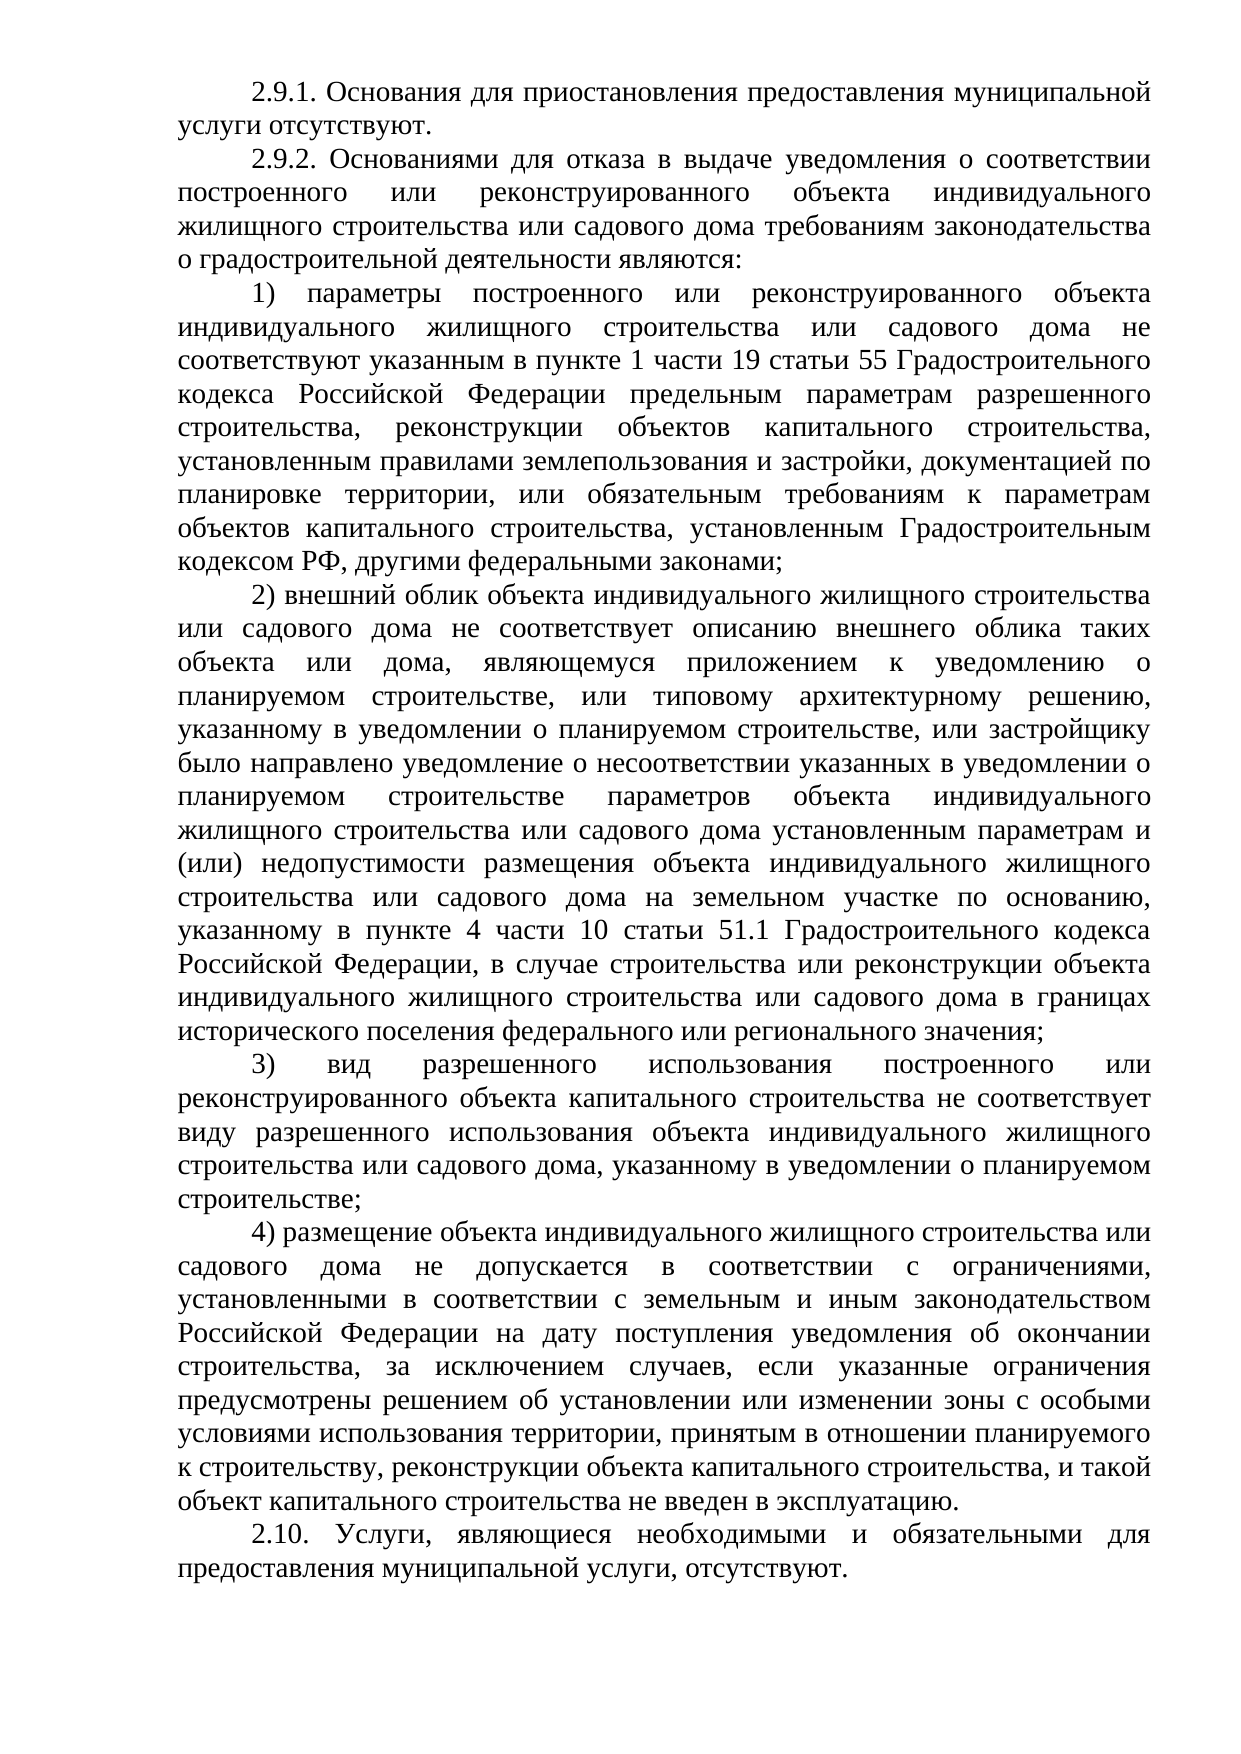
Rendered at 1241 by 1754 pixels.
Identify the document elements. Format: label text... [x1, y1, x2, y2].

text 2.10. Услуги, являющиеся необходимыми и обязательными для предоставления муниципальной услуги, отсутствуют. [177, 1516, 1152, 1583]
text 2.9.2. Основаниями для отказа в выдаче уведомления о соответствии построенного или реконструированного объекта индивидуального жилищного строительства или садового дома требованиям законодательства о градостроительной деятельности являются: [177, 141, 1152, 275]
text 3) вид разрешенного использования построенного или реконструированного объекта капитального строительства не соответствует виду разрешенного использования объекта индивидуального жилищного строительства или садового дома, указанному в уведомлении о планируемом строительстве; [177, 1047, 1152, 1214]
text 2) внешний облик объекта индивидуального жилищного строительства или садового дома не соответствует описанию внешнего облика таких объекта или дома, являющемуся приложением к уведомлению о планируемом строительстве, или типовому архитектурному решению, указанному в уведомлении о планируемом строительстве, или застройщику было направлено уведомление о несоответствии указанных в уведомлении о планируемом строительстве параметров объекта индивидуального жилищного строительства или садового дома установленным параметрам и (или) недопустимости размещения объекта индивидуального жилищного строительства или садового дома на земельном участке по основанию, указанному в пункте 4 части 10 статьи 51.1 Градостроительного кодекса Российской Федерации, в случае строительства или реконструкции объекта индивидуального жилищного строительства или садового дома в границах исторического поселения федерального или регионального значения; [177, 577, 1152, 1047]
text 4) размещение объекта индивидуального жилищного строительства или садового дома не допускается в соответствии с ограничениями, установленными в соответствии с земельным и иным законодательством Российской Федерации на дату поступления уведомления об окончании строительства, за исключением случаев, если указанные ограничения предусмотрены решением об установлении или изменении зоны с особыми условиями использования территории, принятым в отношении планируемого к строительству, реконструкции объекта капитального строительства, и такой объект капитального строительства не введен в эксплуатацию. [177, 1214, 1152, 1516]
text 2.9.1. Основания для приостановления предоставления муниципальной услуги отсутствуют. [177, 74, 1152, 141]
text 1) параметры построенного или реконструированного объекта индивидуального жилищного строительства или садового дома не соответствуют указанным в пункте 1 части 19 статьи 55 Градостроительного кодекса Российской Федерации предельным параметрам разрешенного строительства, реконструкции объектов капитального строительства, установленным правилами землепользования и застройки, документацией по планировке территории, или обязательным требованиям к параметрам объектов капитального строительства, установленным Градостроительным кодексом РФ, другими федеральными законами; [177, 275, 1152, 577]
